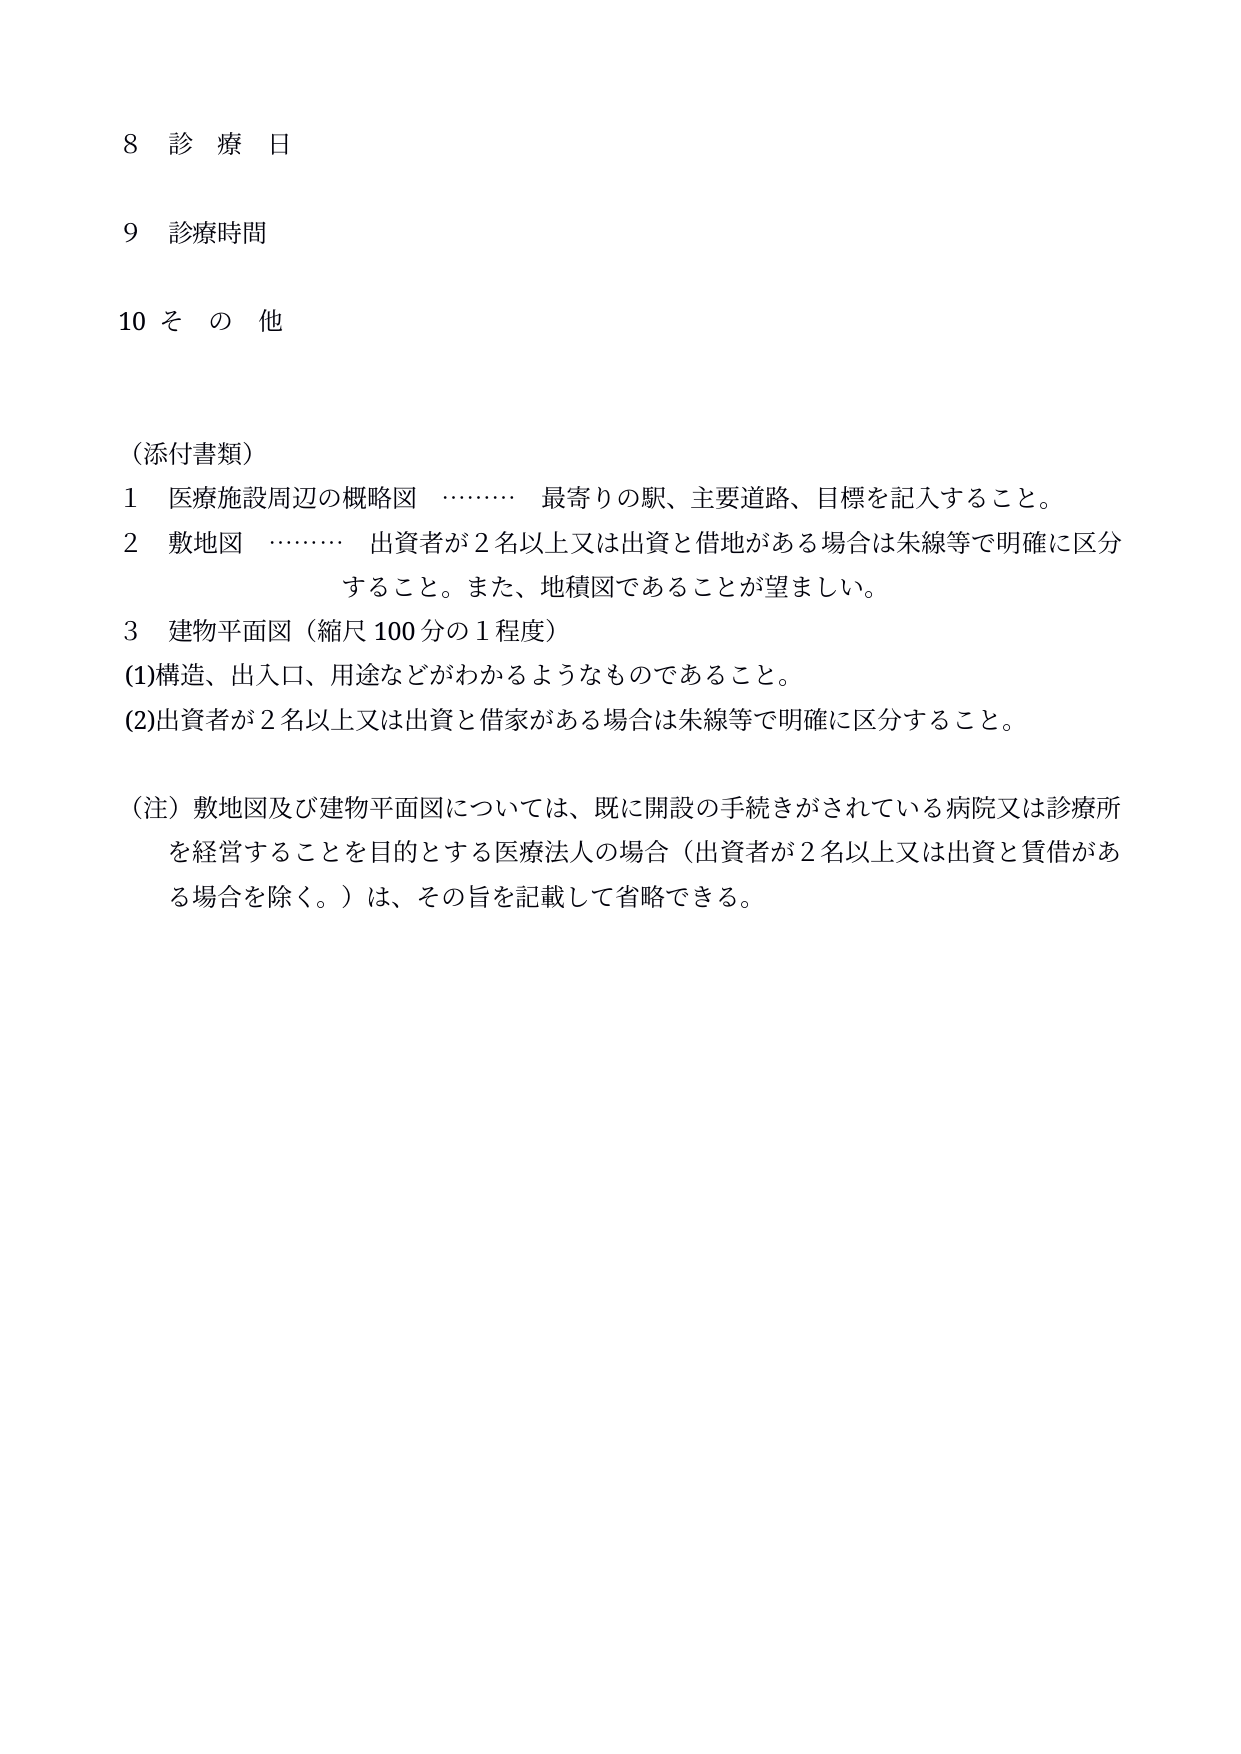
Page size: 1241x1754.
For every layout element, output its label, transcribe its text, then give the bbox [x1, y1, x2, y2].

text ８ 診 療 日 [118, 118, 1122, 162]
text （注）敷地図及び建物平面図については、既に開設の手続きがされている病院又は診療所 を経営することを目的とする医療法人の場合（出資者が２名以上又は出資と賃借があ る場合を除く。）は、その旨を記載して省略できる。 [118, 782, 1122, 915]
text ２ 敷地図 ……… 出資者が２名以上又は出資と借地がある場合は朱線等で明確に区分 すること。また、地積図であることが望ましい。 [118, 517, 1122, 605]
text (1)構造、出入口、用途などがわかるようなものであること。 [118, 649, 1122, 694]
text ９ 診療時間 [118, 207, 1122, 251]
text ３ 建物平面図（縮尺 100分の１程度） [118, 605, 1122, 649]
text 10 そ の 他 [118, 295, 1122, 339]
text （添付書類） [118, 428, 1122, 472]
text １ 医療施設周辺の概略図 ……… 最寄りの駅、主要道路、目標を記入すること。 [118, 472, 1122, 517]
text (2)出資者が２名以上又は出資と借家がある場合は朱線等で明確に区分すること。 [118, 694, 1122, 738]
